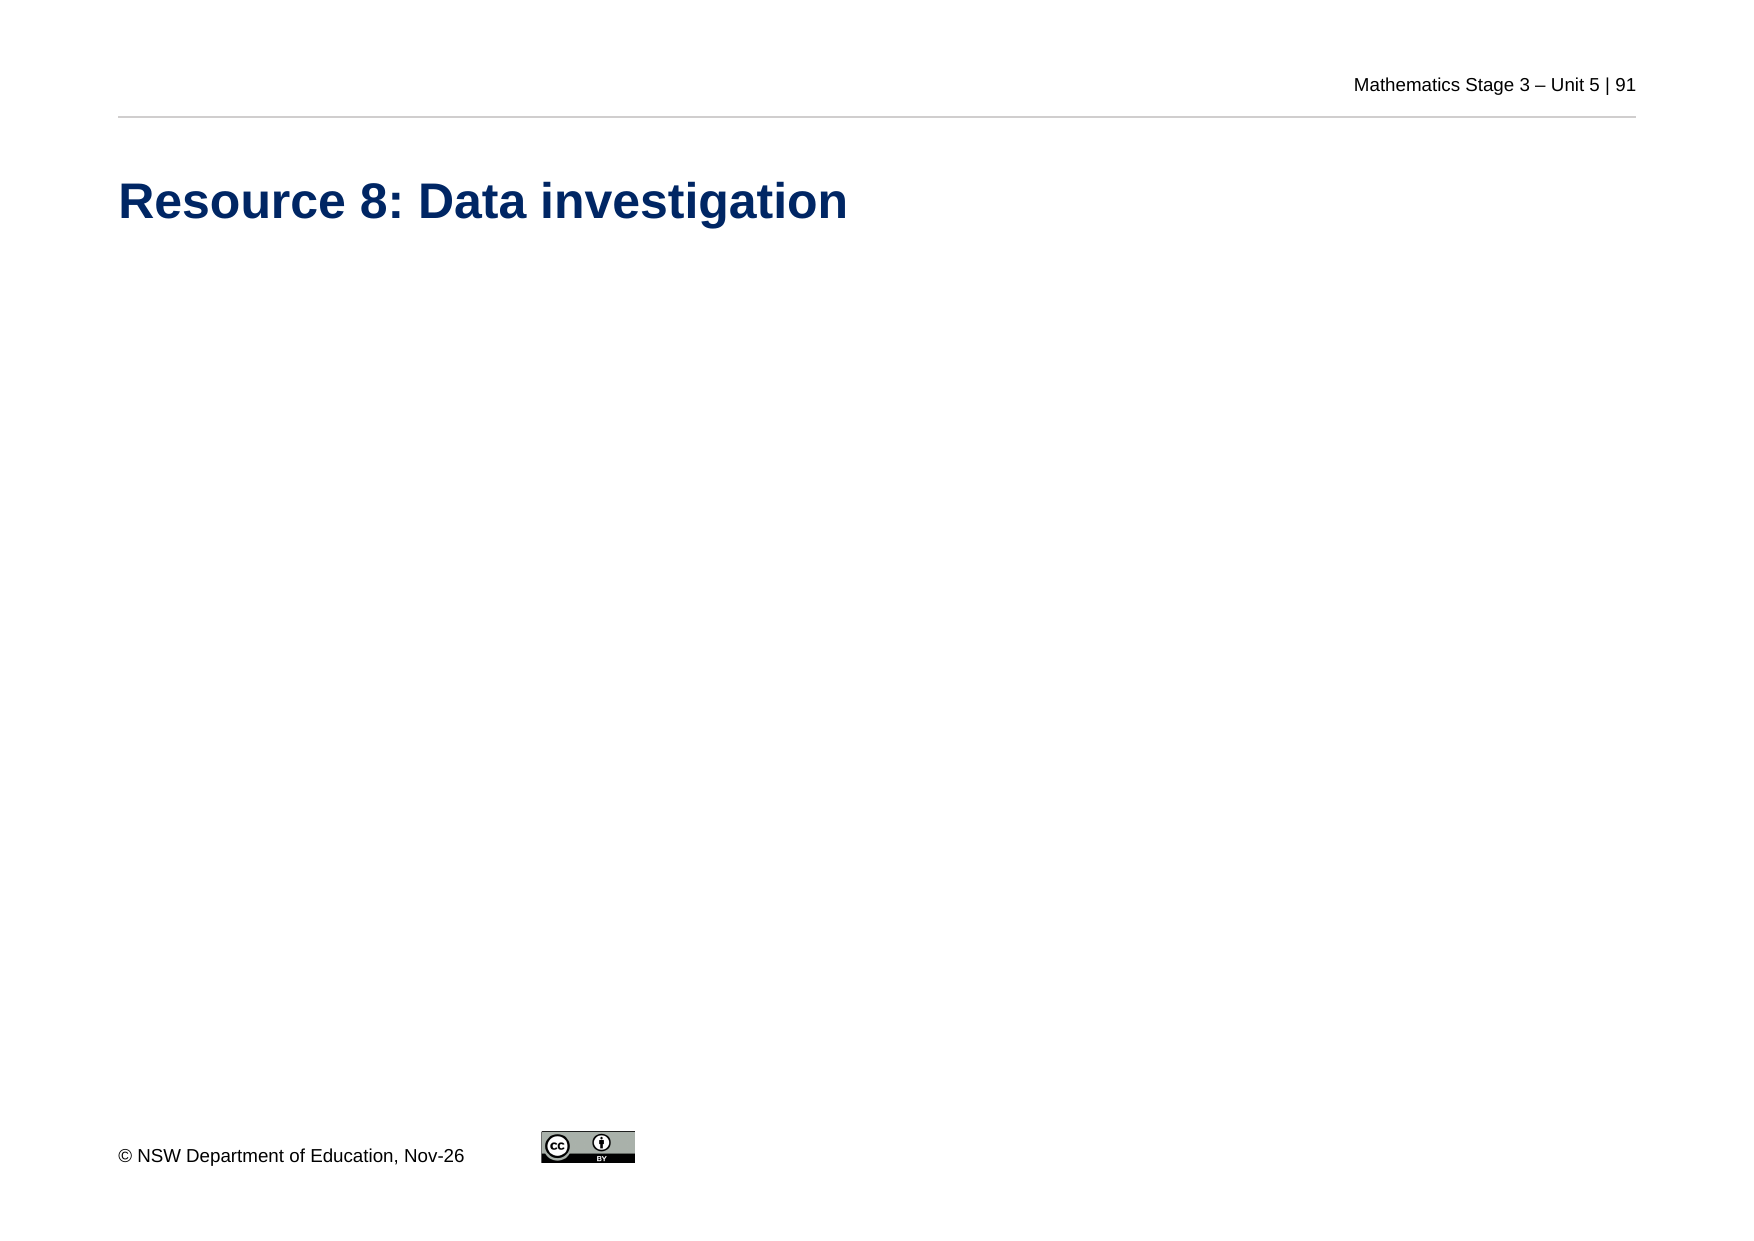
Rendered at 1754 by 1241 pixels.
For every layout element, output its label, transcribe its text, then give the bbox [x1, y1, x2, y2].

picture [541, 1131, 635, 1163]
subtitle Resource 8: Data investigation [118, 172, 1636, 229]
